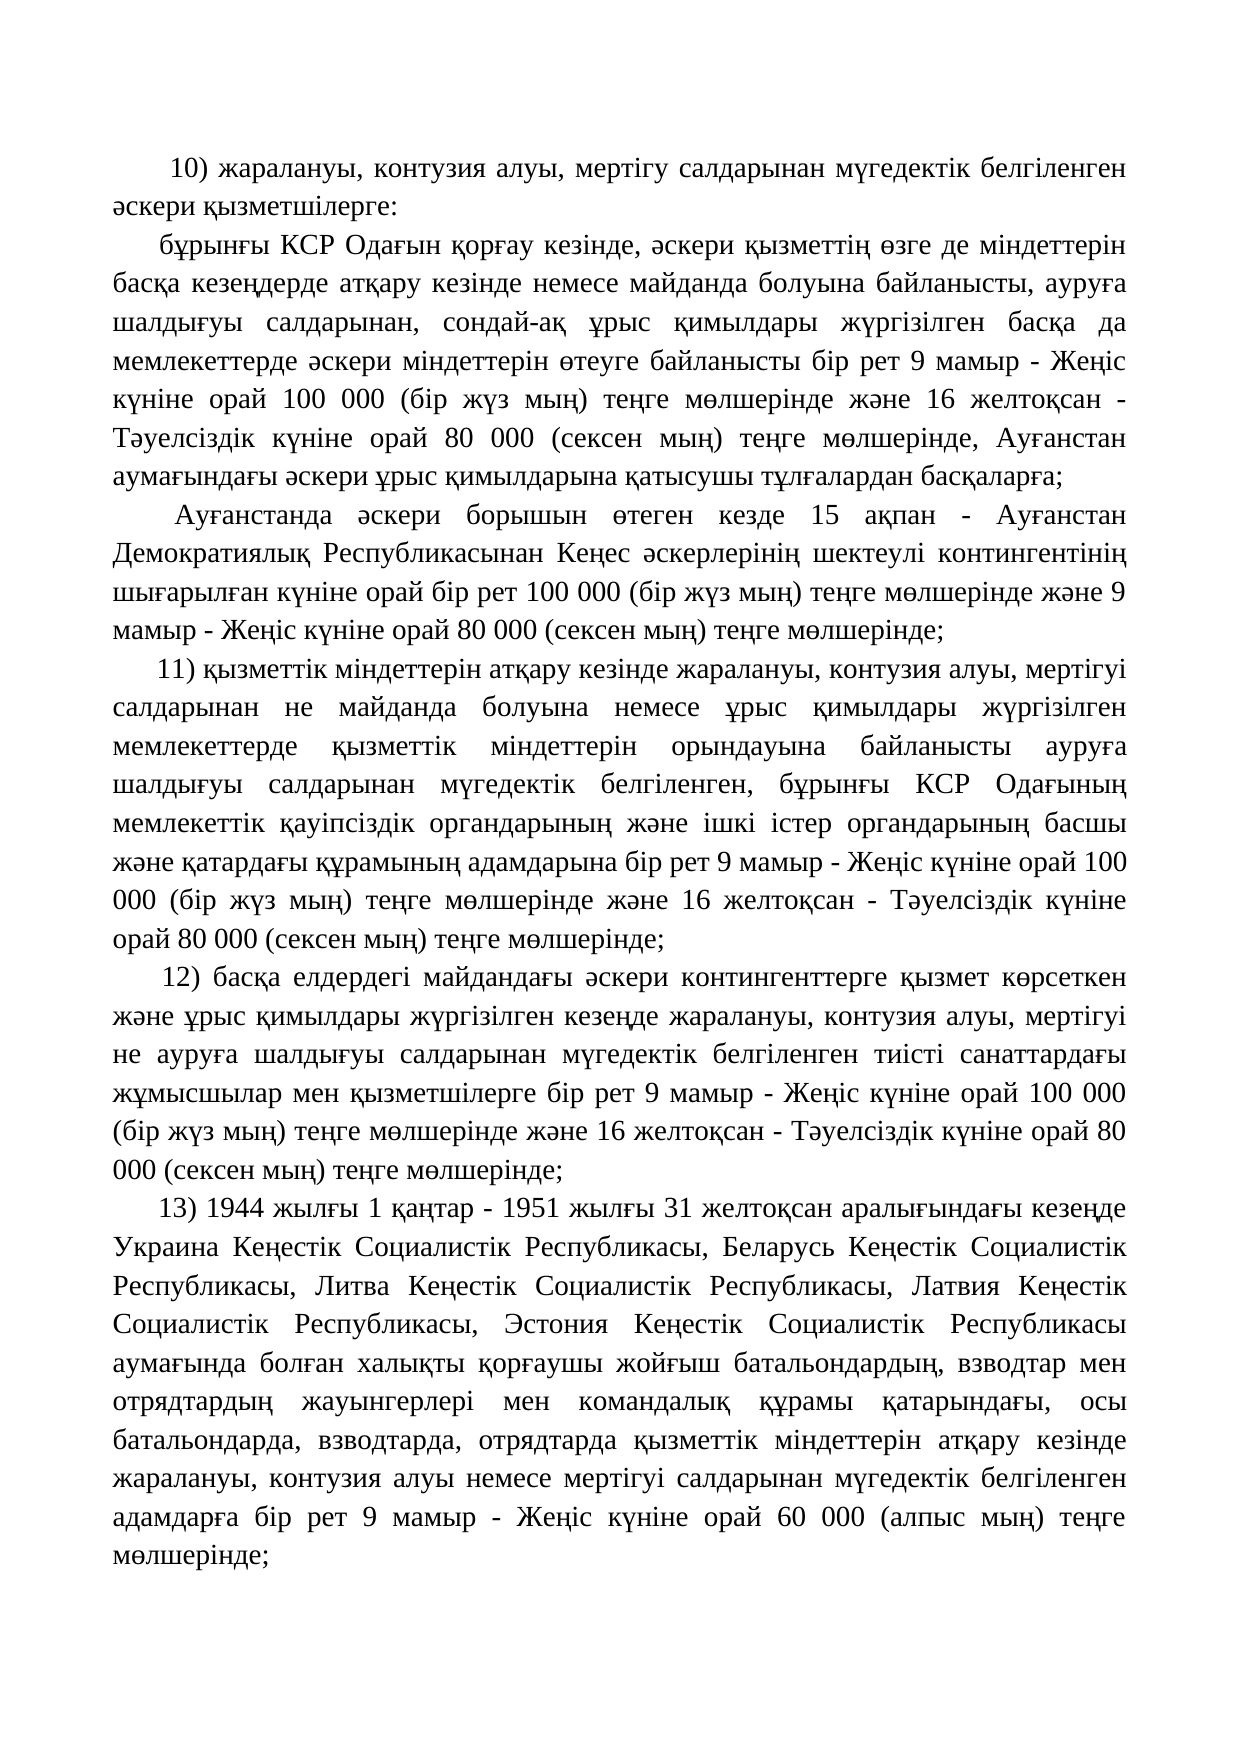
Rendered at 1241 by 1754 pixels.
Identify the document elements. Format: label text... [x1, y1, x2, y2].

text 10) жаралануы, контузия алуы, мертігу салдарынан мүгедектік белгіленген әскери қызметшiлерге: [112, 150, 1128, 222]
text 12) басқа елдердегі майдандағы әскери контингенттерге қызмет көрсеткен және ұрыс қимылдары жүргізілген кезеңде жаралануы, контузия алуы, мертігуі не ауруға шалдығуы салдарынан мүгедектік белгіленген тиісті санаттардағы жұмысшылар мен қызметшілерге бір рет 9 мамыр - Жеңіс күніне орай 100 000 (бір жүз мың) теңге мөлшерінде және 16 желтоқсан - Тәуелсіздік күніне орай 80 000 (сексен мың) теңге мөлшерінде; [112, 959, 1128, 1186]
text Ауғанстанда әскери борышын өтеген кезде 15 ақпан - Ауғанстан Демократиялық Республикасынан Кеңес әскерлерінің шектеулі контингентінің шығарылған күніне орай бір рет 100 000 (бір жүз мың) теңге мөлшерінде және 9 мамыр - Жеңіс күніне орай 80 000 (сексен мың) теңге мөлшерінде; [112, 497, 1128, 646]
text 11) қызметтік міндеттерін атқару кезінде жаралануы, контузия алуы, мертігуі салдарынан не майданда болуына немесе ұрыс қимылдары жүргізілген мемлекеттерде қызметтік міндеттерін орындауына байланысты ауруға шалдығуы салдарынан мүгедектік белгіленген, бұрынғы КСР Одағының мемлекеттік қауіпсіздік органдарының және ішкі істер органдарының басшы және қатардағы құрамының адамдарына бір рет 9 мамыр - Жеңіс күніне орай 100 000 (бір жүз мың) теңге мөлшерінде және 16 желтоқсан - Тәуелсіздік күніне орай 80 000 (сексен мың) теңге мөлшерінде; [112, 651, 1128, 954]
text 13) 1944 жылғы 1 қаңтар - 1951 жылғы 31 желтоқсан аралығындағы кезеңде Украина Кеңестік Социалистік Республикасы, Беларусь Кеңестік Социалистік Республикасы, Литва Кеңестік Социалистік Республикасы, Латвия Кеңестік Социалистік Республикасы, Эстония Кеңестік Социалистік Республикасы аумағында болған халықты қорғаушы жойғыш батальондардың, взводтар мен отрядтардың жауынгерлері мен командалық құрамы қатарындағы, осы батальондарда, взводтарда, отрядтарда қызметтік міндеттерін атқару кезінде жаралануы, контузия алуы немесе мертігуі салдарынан мүгедектік белгіленген адамдарға бір рет 9 мамыр - Жеңіс күніне орай 60 000 (алпыс мың) теңге мөлшерінде; [112, 1191, 1128, 1571]
text бұрынғы КСР Одағын қорғау кезінде, әскери қызметтiң өзге де мiндеттерiн басқа кезеңдерде атқару кезінде немесе майданда болуына байланысты, ауруға шалдығуы салдарынан, сондай-ақ ұрыс қимылдары жүргiзiлген басқа да мемлекеттерде әскери міндеттерін өтеуге байланысты бір рет 9 мамыр - Жеңіс күніне орай 100 000 (бір жүз мың) теңге мөлшерінде және 16 желтоқсан - Тәуелсіздік күніне орай 80 000 (сексен мың) теңге мөлшерінде, Ауғанстан аумағындағы әскери ұрыс қимылдарына қатысушы тұлғалардан басқаларға; [112, 227, 1128, 492]
